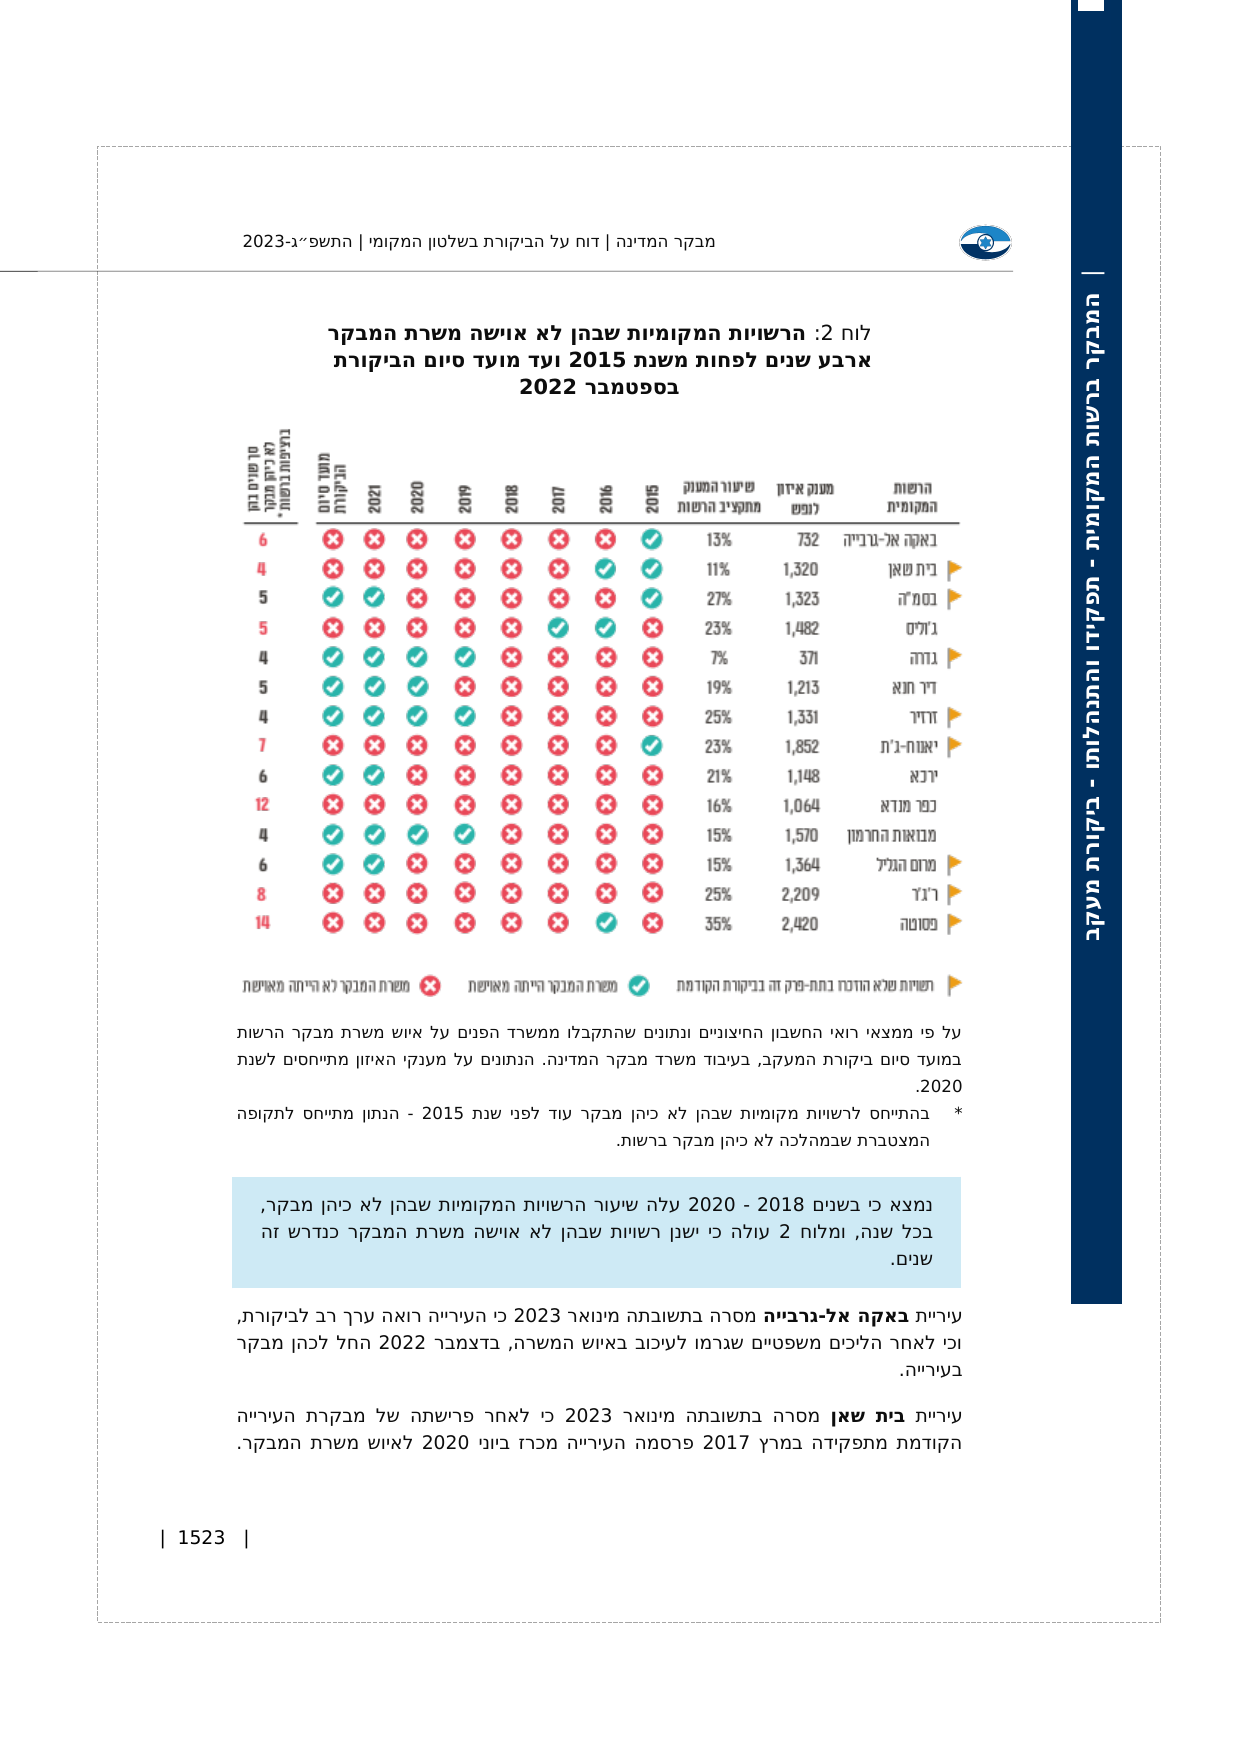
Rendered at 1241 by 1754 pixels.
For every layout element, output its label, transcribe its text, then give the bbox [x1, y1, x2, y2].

text על פי ממצאי רואי החשבון החיצוניים ונתונים שהתקבלו ממשרד הפנים על איוש משרת מבקר הרשות במועד סיום ביקורת המעקב, בעיבוד משרד מבקר המדינה. הנתונים על מענקי האיזון מתייחסים לשנת 2020. [236, 1016, 963, 1098]
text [236, 1401, 963, 1455]
text נמצא כי בשנים 2018 - 2020 עלה שיעור הרשויות המקומיות שבהן לא כיהן מבקר, בכל שנה, ומלוח 2 עולה כי ישנן רשויות שבהן לא אוישה משרת המבקר כנדרש זה שנים. [237, 1182, 956, 1284]
text לוח 2: הרשויות המקומיות שבהן לא אוישה משרת המבקר ארבע שנים לפחות משנת 2015 ועד מועד סיום הביקורת בספטמבר 2022 [236, 319, 963, 400]
picture [957, 222, 1014, 263]
text עיריית באקה אל-גרבייה מסרה בתשובתה מינואר 2023 כי העירייה רואה ערך רב לביקורת, וכי לאחר הליכים משפטיים שגרמו לעיכוב באיוש המשרה, בדצמבר 2022 החל לכהן מבקר בעירייה. [236, 1301, 963, 1382]
text * בהתייחס לרשויות מקומיות שבהן לא כיהן מבקר עוד לפני שנת 2015 - הנתון מתייחס לתקופה המצטברת שבמהלכה לא כיהן מבקר ברשות. [236, 1098, 963, 1152]
